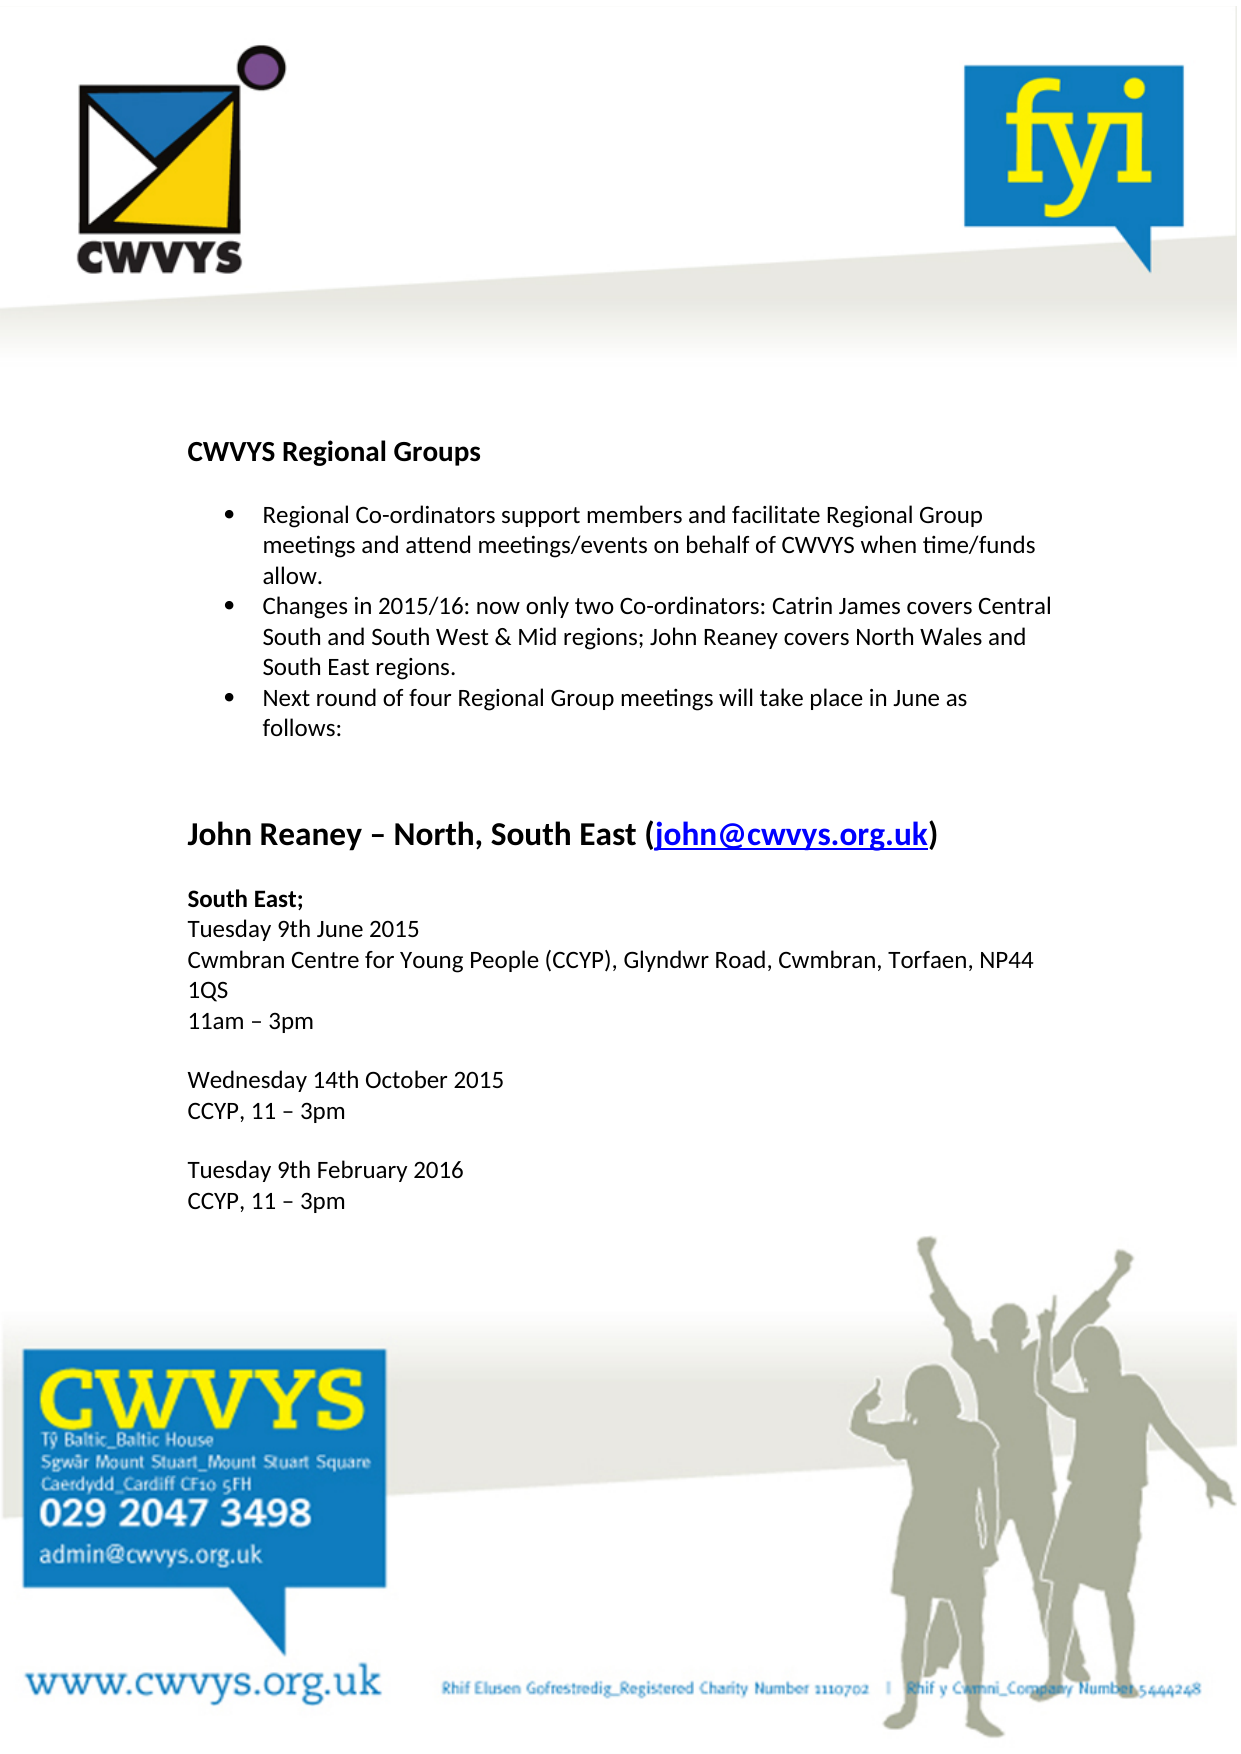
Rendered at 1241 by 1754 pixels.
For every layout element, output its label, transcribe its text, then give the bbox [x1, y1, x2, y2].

text CWVYS Regional Groups [187, 433, 1053, 468]
picture [0, 6, 1237, 397]
text South East; Tuesday 9th June 2015 Cwmbran Centre for Young People (CCYP), Glyndwr Road, Cwmbran, Torfaen, NP44 1QS 11am – 3pm [187, 883, 1053, 1035]
list Next round of four Regional Group meetings will take place in June as follows: [225, 682, 1053, 743]
text Wednesday 14th October 2015 CCYP, 11 – 3pm [187, 1064, 1053, 1126]
list Regional Co-ordinators support members and facilitate Regional Group meetings and attend meetings/events on behalf of CWVYS when time/funds allow. [225, 499, 1053, 590]
text Tuesday 9th February 2016 CCYP, 11 – 3pm [187, 1155, 1053, 1216]
picture [0, 1235, 1238, 1748]
list Changes in 2015/16: now only two Co-ordinators: Catrin James covers Central South and South West & Mid regions; John Reaney covers North Wales and South East regions. [225, 590, 1053, 682]
text John Reaney – North, South East (john@cwvys.org.uk) [187, 813, 1053, 853]
